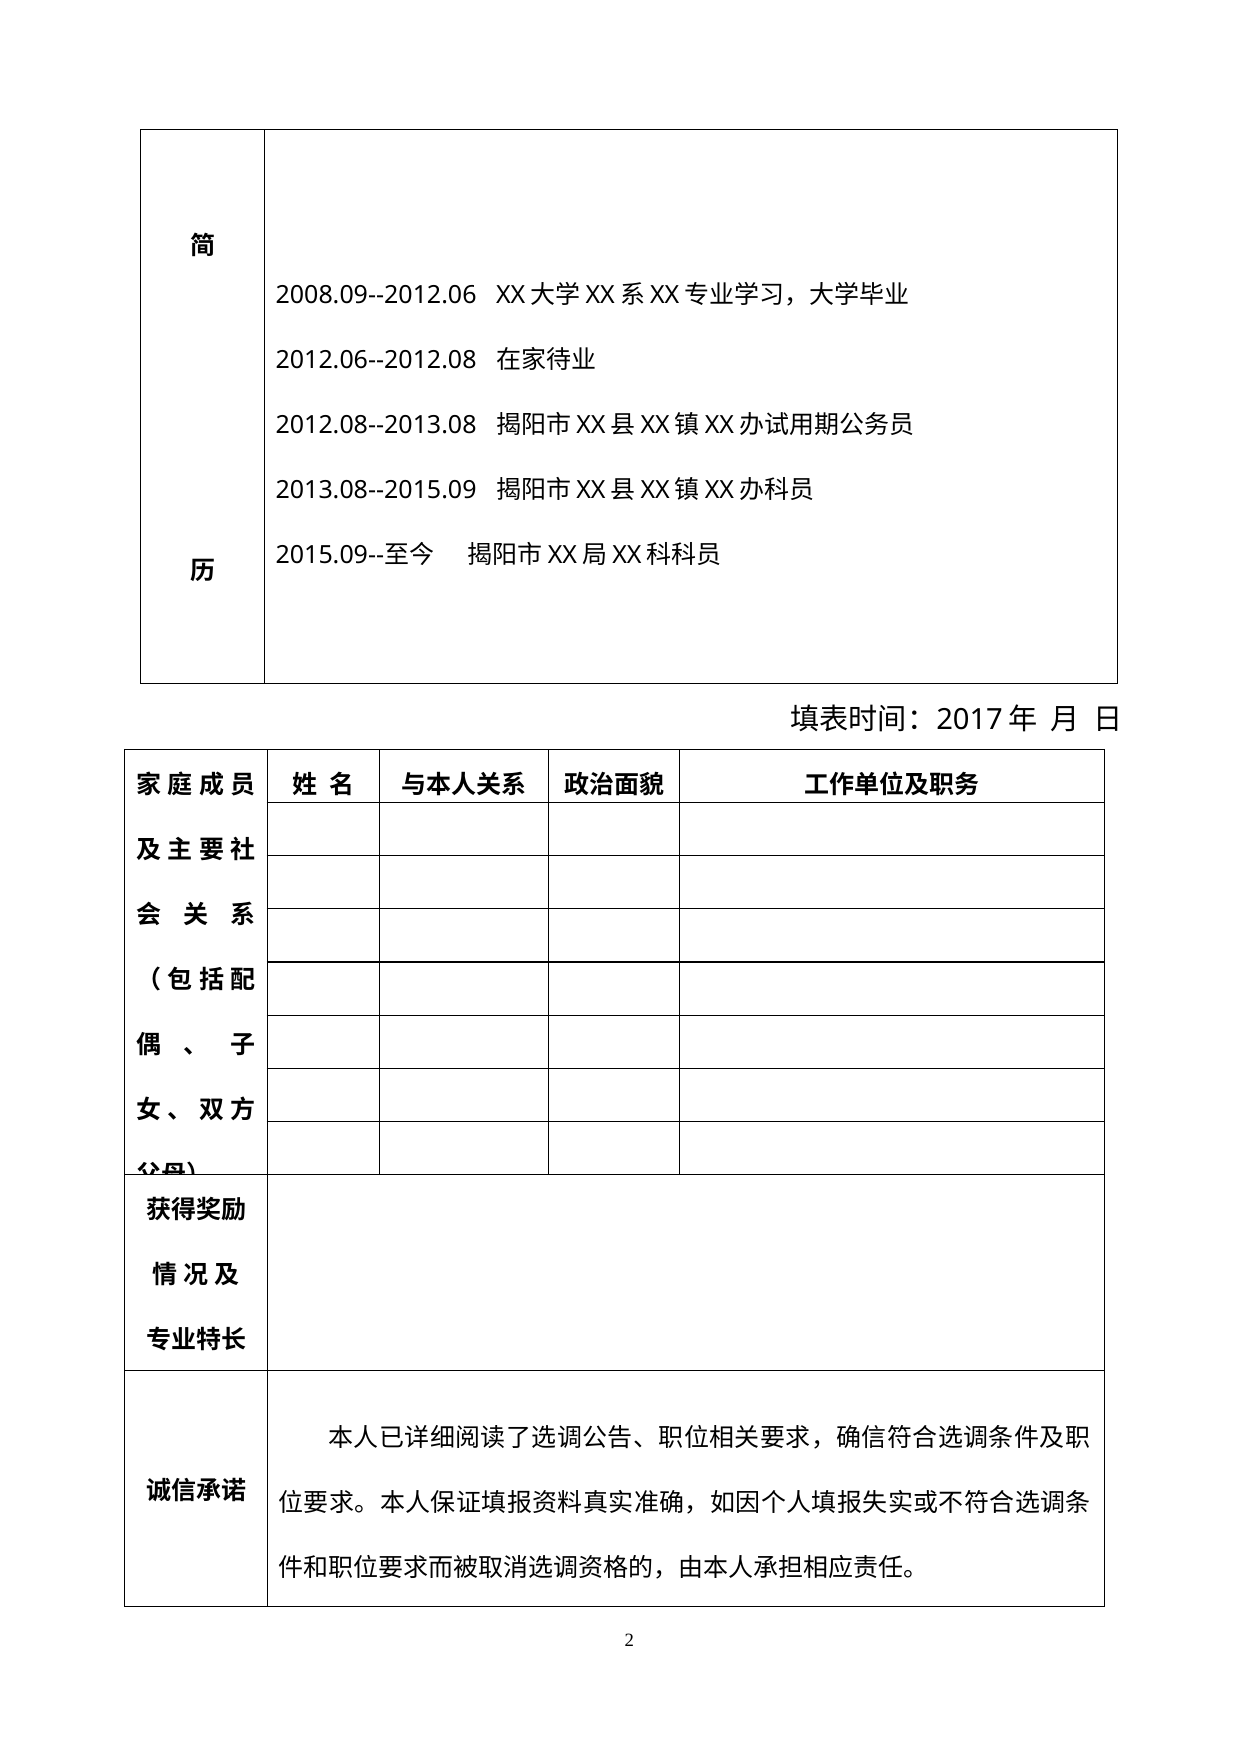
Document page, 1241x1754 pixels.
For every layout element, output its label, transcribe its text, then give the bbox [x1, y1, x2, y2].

table_cell [380, 856, 548, 908]
text 填表时间：2017年 月 日 [136, 684, 1122, 749]
table_cell [680, 856, 1104, 908]
table_cell [680, 803, 1104, 855]
table_cell [268, 909, 379, 961]
table_cell 简 历 [141, 130, 264, 683]
table_cell [268, 856, 379, 908]
table_header 姓 名 [268, 750, 379, 802]
table_cell 本人已详细阅读了选调公告、职位相关要求，确信符合选调条件及职位要求。本人保证填报资料真实准确，如因个人填报失实或不符合选调条件和职位要求而被取消选调资格的，由本人承担相应责任。 报名人签名： 年 月 日 [268, 1371, 1104, 1606]
table_cell [268, 1122, 379, 1174]
table_cell [268, 1016, 379, 1068]
table_cell [680, 963, 1104, 1014]
table_cell [549, 1016, 679, 1068]
table_cell [549, 963, 679, 1014]
table_cell [549, 803, 679, 855]
table_cell [680, 1016, 1104, 1068]
table_cell 诚信承诺 [125, 1371, 267, 1606]
table_cell [549, 856, 679, 908]
table_cell [380, 909, 548, 961]
table_cell [680, 1122, 1104, 1174]
table_cell [549, 1122, 679, 1174]
table_header 与本人关系 [380, 750, 548, 802]
table_cell [380, 803, 548, 855]
table_cell [380, 1069, 548, 1121]
table_header 工作单位及职务 [680, 750, 1104, 802]
table_header 政治面貌 [549, 750, 679, 802]
table_cell [380, 963, 548, 1014]
table_cell [380, 1122, 548, 1174]
table_cell [680, 909, 1104, 961]
table_cell [268, 1069, 379, 1121]
table_cell 获得奖励情 况 及 专业特长 [125, 1175, 267, 1370]
table_cell [268, 803, 379, 855]
table_cell [380, 1016, 548, 1068]
table_cell [549, 909, 679, 961]
table_cell [549, 1069, 679, 1121]
table_header 家庭成员及主要社会关系（包括配偶、子女、双方父母） [125, 750, 267, 1174]
table_cell 2008.09--2012.06 XX大学XX系XX专业学习，大学毕业 2012.06--2012.08 在家待业 2012.08--2013.08 揭阳市XX县XX镇XX办试用期公务员 2013.08--2015.09 揭阳市XX县XX镇XX办科员 2015.09--至今 揭阳市XX局XX科科员 [265, 130, 1117, 683]
table_cell [268, 1175, 1104, 1370]
table_cell [268, 963, 379, 1014]
table_cell [680, 1069, 1104, 1121]
